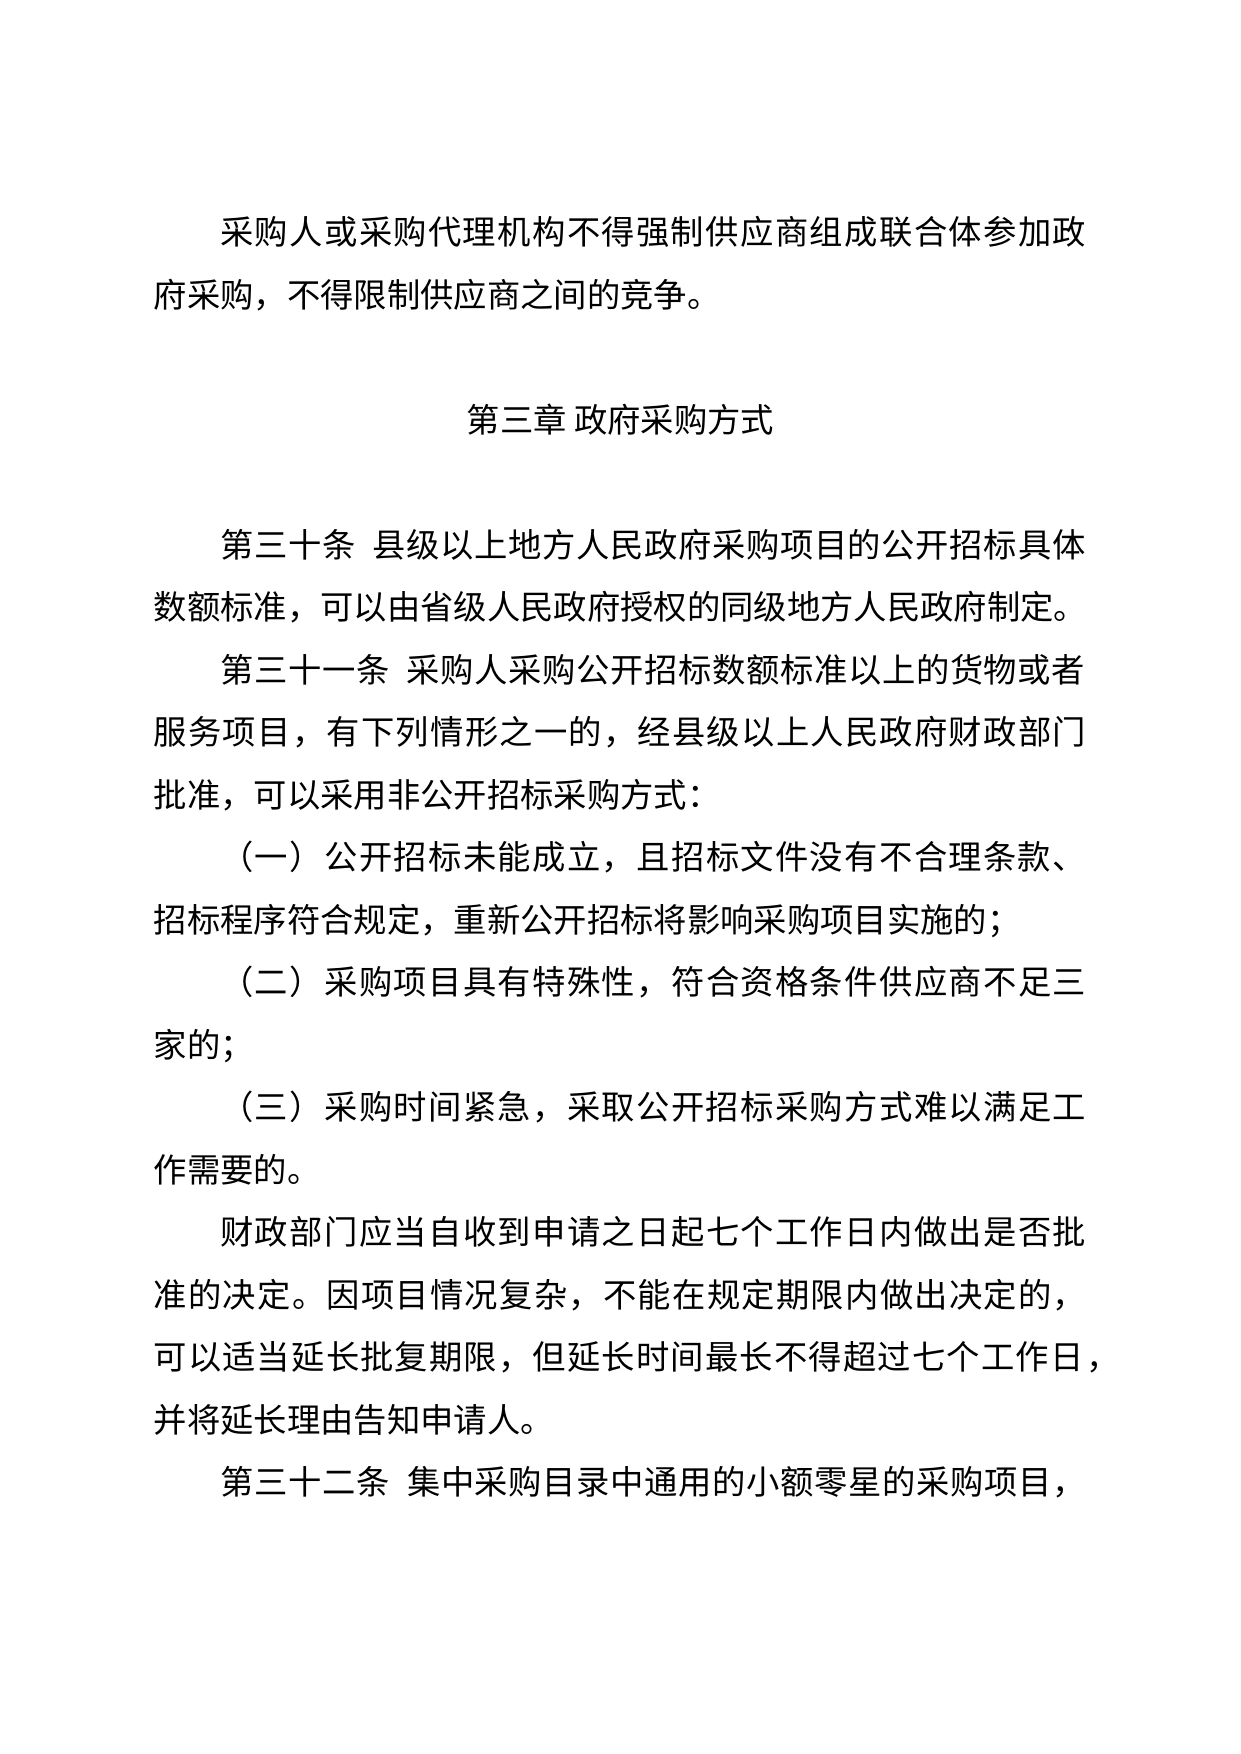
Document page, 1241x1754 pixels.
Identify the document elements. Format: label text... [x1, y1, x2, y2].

text （三）采购时间紧急，采取公开招标采购方式难以满足工作需要的。 [153, 1069, 1087, 1194]
text 采购人或采购代理机构不得强制供应商组成联合体参加政府采购，不得限制供应商之间的竞争。 [153, 194, 1087, 319]
text 第三十一条 采购人采购公开招标数额标准以上的货物或者服务项目，有下列情形之一的，经县级以上人民政府财政部门批准，可以采用非公开招标采购方式： [153, 632, 1087, 819]
text （一）公开招标未能成立，且招标文件没有不合理条款、招标程序符合规定，重新公开招标将影响采购项目实施的； [153, 819, 1087, 944]
text 第三章 政府采购方式 [153, 382, 1087, 444]
text （二）采购项目具有特殊性，符合资格条件供应商不足三家的； [153, 944, 1087, 1069]
text 财政部门应当自收到申请之日起七个工作日内做出是否批准的决定。因项目情况复杂，不能在规定期限内做出决定的，可以适当延长批复期限，但延长时间最长不得超过七个工作日，并将延长理由告知申请人。 [153, 1194, 1087, 1444]
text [153, 1444, 1087, 1507]
text 第三十条 县级以上地方人民政府采购项目的公开招标具体数额标准，可以由省级人民政府授权的同级地方人民政府制定。 [153, 507, 1087, 632]
